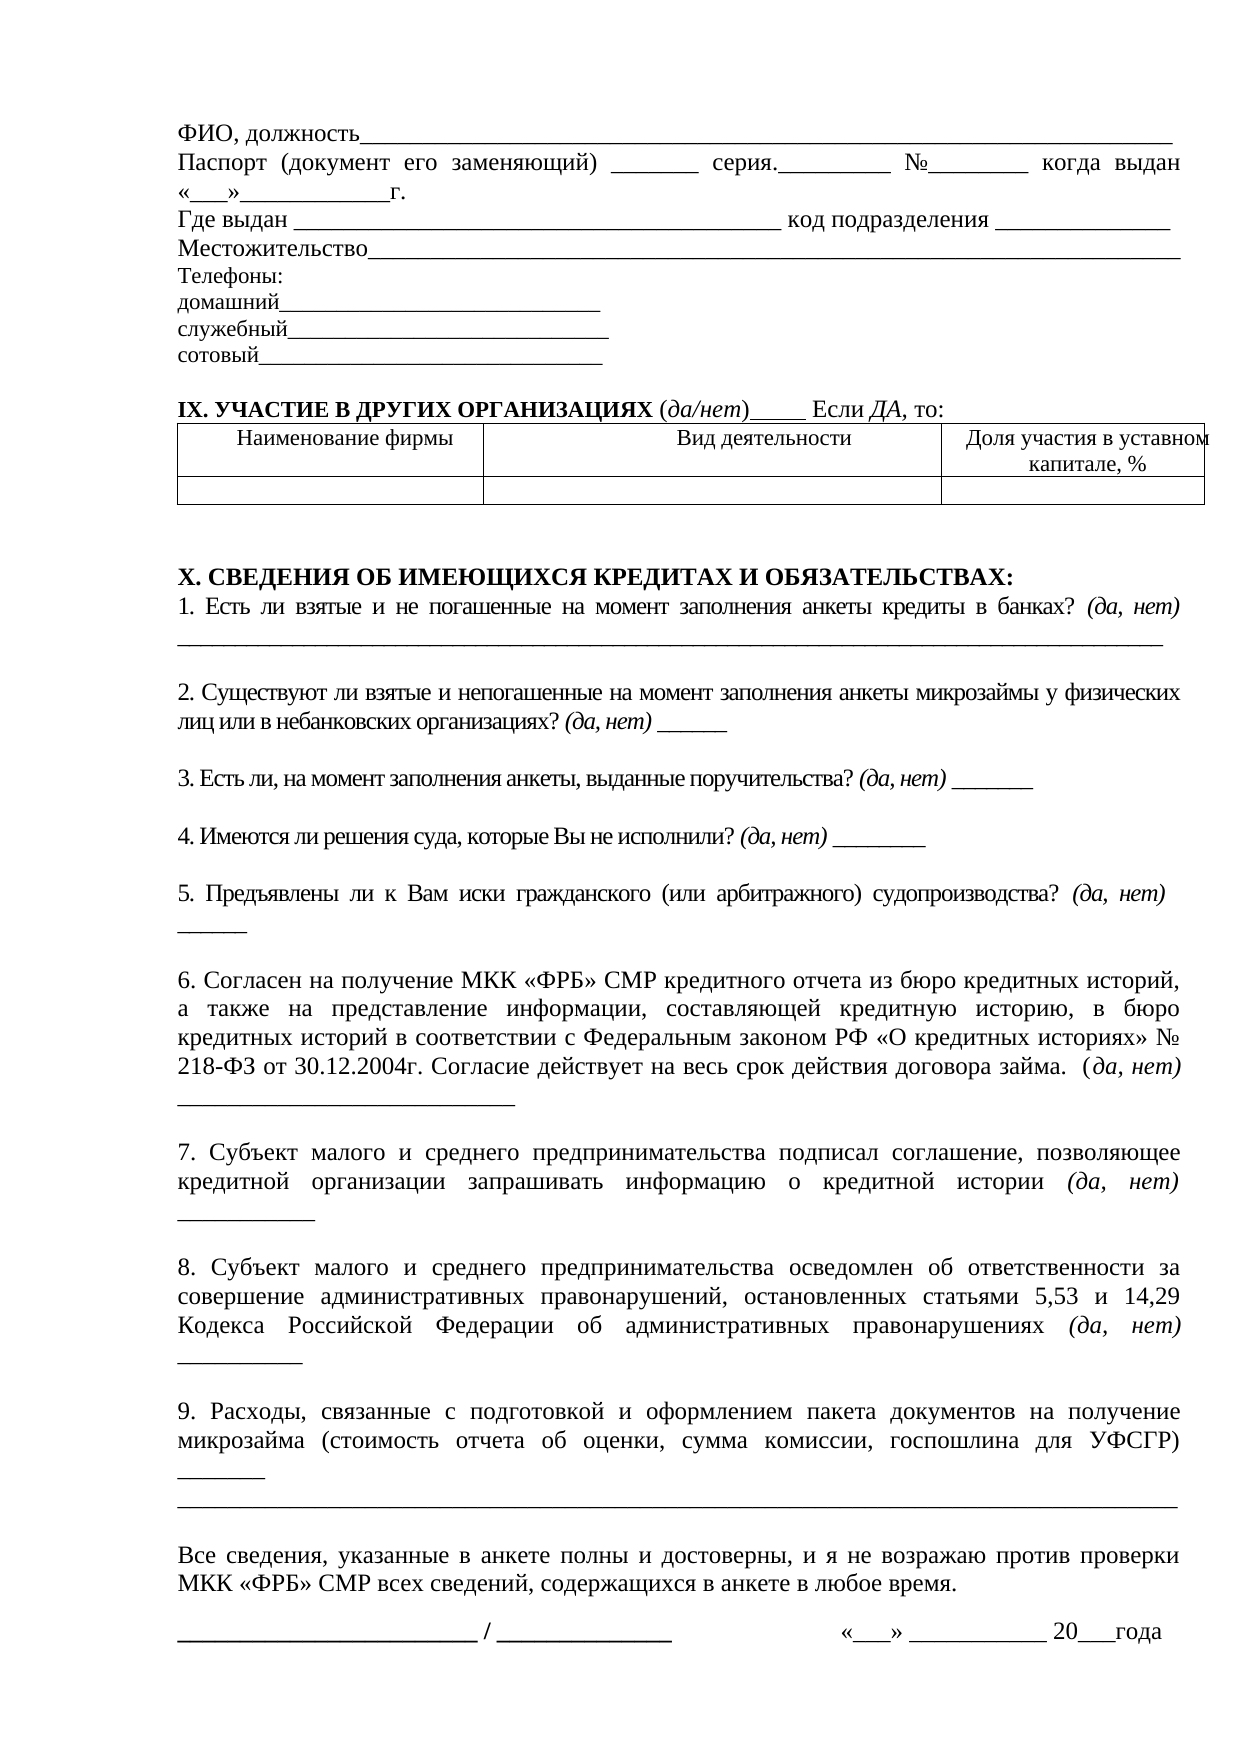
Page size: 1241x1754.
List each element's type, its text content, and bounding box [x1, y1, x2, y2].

table_header Наименование фирмы [178, 424, 483, 476]
table_cell [178, 477, 483, 504]
text IX. УЧАСТИЕ В ДРУГИХ ОРГАНИЗАЦИЯХ (да/нет) Если ДА, то: [177, 394, 1181, 422]
text Все сведения, указанные в анкете полны и достоверны, и я не возражаю против проверки МКК «ФРБ» СМР всех сведений, содержащихся в анкете в любое время. [177, 1540, 1181, 1597]
text ________________________________________________________________________________ [177, 1482, 1181, 1511]
table_cell [484, 477, 941, 504]
text X. СВЕДЕНИЯ ОБ ИМЕЮЩИХСЯ КРЕДИТАХ И ОБЯЗАТЕЛЬСТВАХ: [177, 562, 1181, 591]
table_header Вид деятельности [484, 424, 941, 476]
text 2. Существуют ли взятые и непогашенные на момент заполнения анкеты микрозаймы у физических лиц или в небанковских организациях? (да, нет) ______ [177, 677, 1181, 735]
table_header Доля участия в уставном капитале, % [942, 424, 1204, 476]
text 1. Есть ли взятые и не погашенные на момент заполнения анкеты кредиты в банках? (да, нет) ______________________________________________________________________________________ [177, 591, 1181, 648]
text Телефоны: [177, 262, 1181, 288]
text 5. Предъявлены ли к Вам иски гражданского (или арбитражного) судопроизводства? (да, нет) ______ [177, 878, 1167, 936]
text Где выдан _______________________________________ код подразделения ______________ [177, 204, 1181, 233]
text Местожительство_________________________________________________________________ [177, 233, 1181, 262]
text 4. Имеются ли решения суда, которые Вы не исполнили? (да, нет) ________ [177, 821, 1167, 850]
text ________________________ / ______________ «___» ___________ 20___года [177, 1616, 1181, 1645]
text ФИО, должность_________________________________________________________________ [177, 118, 1181, 147]
text 7. Субъект малого и среднего предпринимательства подписал соглашение, позволяющее кредитной организации запрашивать информацию о кредитной истории (да, нет) ___________ [177, 1137, 1181, 1223]
text 6. Согласен на получение МКК «ФРБ» СМР кредитного отчета из бюро кредитных историй, а также на представление информации, составляющей кредитную историю, в бюро кредитных историй в соответствии с Федеральным законом РФ «О кредитных историях» № 218-ФЗ от 30.12.2004г. Согласие действует на весь срок действия договора займа. (да, нет) ___________________________ [177, 965, 1181, 1108]
table_cell [942, 477, 1204, 504]
text сотовый______________________________ [177, 341, 1181, 367]
text 9. Расходы, связанные с подготовкой и оформлением пакета документов на получение микрозайма (стоимость отчета об оценки, сумма комиссии, госпошлина для УФСГР) _______ [177, 1396, 1181, 1482]
text домашний____________________________ [177, 288, 1181, 315]
text 8. Субъект малого и среднего предпринимательства осведомлен об ответственности за совершение административных правонарушений, остановленных статьями 5,53 и 14,29 Кодекса Российской Федерации об административных правонарушениях (да, нет) __________ [177, 1252, 1181, 1367]
text 3. Есть ли, на момент заполнения анкеты, выданные поручительства? (да, нет) _______ [177, 763, 1181, 792]
text Паспорт (документ его заменяющий) _______ серия._________ №________ когда выдан «___»____________г. [177, 147, 1181, 204]
text служебный____________________________ [177, 315, 1181, 341]
